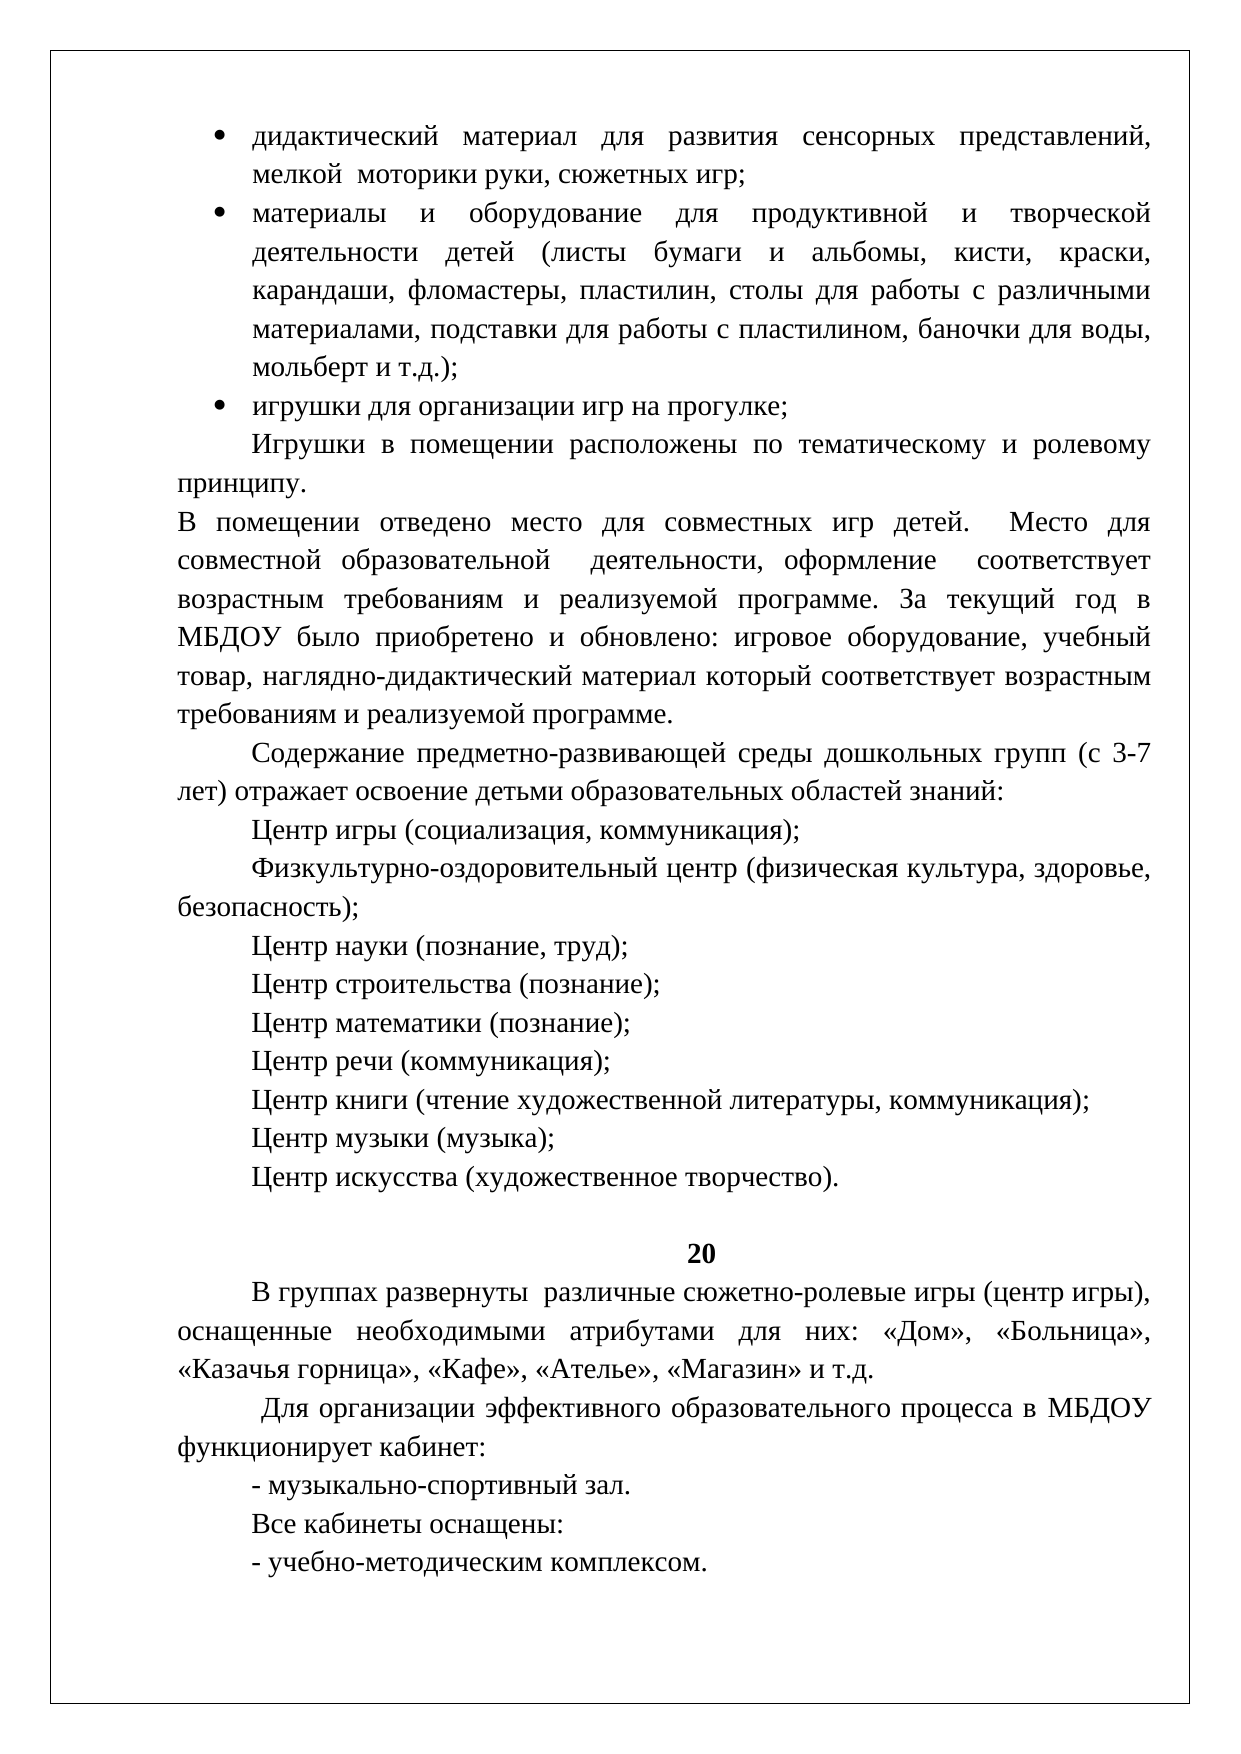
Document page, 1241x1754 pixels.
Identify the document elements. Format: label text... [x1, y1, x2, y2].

text Центр математики (познание); [177, 1005, 1152, 1038]
text Центр книги (чтение художественной литературы, коммуникация); [177, 1082, 1152, 1115]
text Центр музыки (музыка); [177, 1120, 1152, 1154]
text Центр игры (социализация, коммуникация); [177, 812, 1152, 846]
text Центр строительства (познание); [177, 966, 1152, 1000]
text Центр науки (познание, труд); [177, 928, 1152, 961]
text Центр искусства (художественное творчество). [177, 1159, 1152, 1192]
text Все кабинеты оснащены: [177, 1506, 1152, 1539]
list материалы и оборудование для продуктивной и творческой деятельности детей (листы бумаги и альбомы, кисти, краски, карандаши, фломастеры, пластилин, столы для работы с различными материалами, подставки для работы с пластилином, баночки для воды, мольберт и т.д.); [214, 195, 1152, 383]
text - музыкально-спортивный зал. [177, 1467, 1152, 1501]
text В группах развернуты различные сюжетно-ролевые игры (центр игры), оснащенные необходимыми атрибутами для них: «Дом», «Больница», «Казачья горница», «Кафе», «Ателье», «Магазин» и т.д. [177, 1274, 1152, 1385]
text Игрушки в помещении расположены по тематическому и ролевому принципу. [177, 427, 1152, 499]
text Физкультурно-оздоровительный центр (физическая культура, здоровье, безопасность); [177, 851, 1152, 923]
text 20 [177, 1236, 1152, 1269]
text Содержание предметно-развивающей среды дошкольных групп (с 3-7 лет) отражает освоение детьми образовательных областей знаний: [177, 735, 1152, 807]
text Для организации эффективного образовательного процесса в МБДОУ функционирует кабинет: [177, 1390, 1152, 1462]
text В помещении отведено место для совместных игр детей. Место для совместной образовательной деятельности, оформление соответствует возрастным требованиям и реализуемой программе. За текущий год в МБДОУ было приобретено и обновлено: игровое оборудование, учебный товар, наглядно-дидактический материал который соответствует возрастным требованиям и реализуемой программе. [177, 504, 1152, 730]
text - учебно-методическим комплексом. [177, 1544, 1152, 1578]
text Центр речи (коммуникация); [177, 1043, 1152, 1077]
list игрушки для организации игр на прогулке; [214, 388, 1152, 422]
list дидактический материал для развития сенсорных представлений, мелкой моторики руки, сюжетных игр; [214, 118, 1152, 190]
